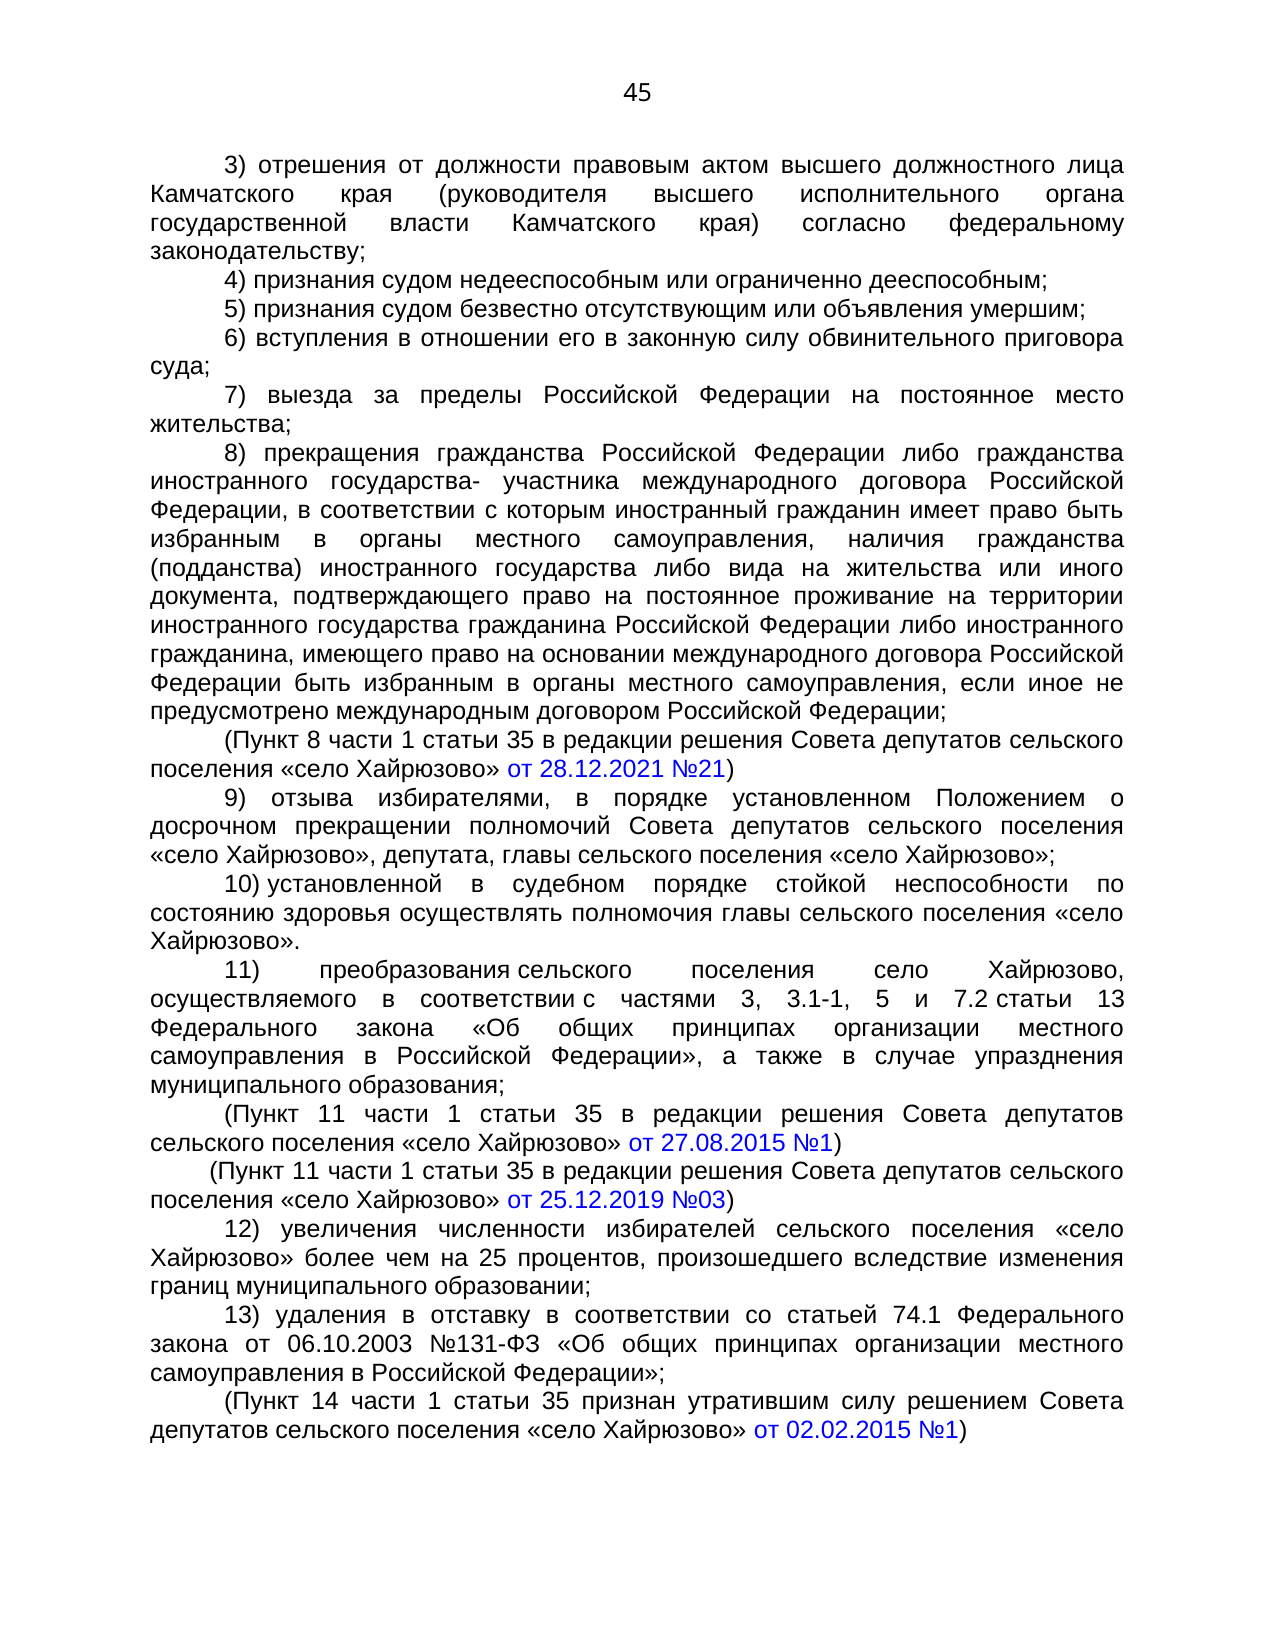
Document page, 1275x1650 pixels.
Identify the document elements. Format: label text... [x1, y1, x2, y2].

text 3) отрешения от должности правовым актом высшего должностного лица Камчатского края (руководителя высшего исполнительного органа государственной власти Камчатского края) согласно федеральному законодательству; [150, 150, 1125, 265]
text 7) выезда за пределы Российской Федерации на постоянное место жительства; [150, 380, 1125, 437]
text 9) отзыва избирателями, в порядке установленном Положением о досрочном прекращении полномочий Совета депутатов сельского поселения «село Хайрюзово», депутата, главы сельского поселения «село Хайрюзово»; [150, 782, 1125, 869]
text (Пункт 8 части 1 статьи 35 в редакции решения Совета депутатов сельского поселения «село Хайрюзово» от 28.12.2021 №21) [150, 725, 1125, 782]
text 8) прекращения гражданства Российской Федерации либо гражданства иностранного государства- участника международного договора Российской Федерации, в соответствии с которым иностранный гражданин имеет право быть избранным в органы местного самоуправления, наличия гражданства (подданства) иностранного государства либо вида на жительства или иного документа, подтверждающего право на постоянное проживание на территории иностранного государства гражданина Российской Федерации либо иностранного гражданина, имеющего право на основании международного договора Российской Федерации быть избранным в органы местного самоуправления, если иное не предусмотрено международным договором Российской Федерации; [150, 437, 1125, 725]
text 5) признания судом безвестно отсутствующим или объявления умершим; [150, 294, 1125, 322]
text 12) увеличения численности избирателей сельского поселения «село Хайрюзово» более чем на 25 процентов, произошедшего вследствие изменения границ муниципального образовании; [150, 1214, 1125, 1300]
text 10) установленной в судебном порядке стойкой неспособности по состоянию здоровья осуществлять полномочия главы сельского поселения «село Хайрюзово». [150, 869, 1125, 955]
text (Пункт 14 части 1 статьи 35 признан утратившим силу решением Совета депутатов сельского поселения «село Хайрюзово» от 02.02.2015 №1) [150, 1386, 1125, 1444]
text 6) вступления в отношении его в законную силу обвинительного приговора суда; [150, 322, 1125, 380]
text (Пункт 11 части 1 статьи 35 в редакции решения Совета депутатов сельского поселения «село Хайрюзово» от 27.08.2015 №1) [150, 1099, 1125, 1156]
text 11) преобразования сельского поселения село Хайрюзово, осуществляемого в соответствии с частями 3, 3.1-1, 5 и 7.2 статьи 13 Федерального закона «Об общих принципах организации местного самоуправления в Российской Федерации», а также в случае упразднения муниципального образования; [150, 955, 1125, 1099]
text 4) признания судом недееспособным или ограниченно дееспособным; [150, 265, 1125, 294]
text 13) удаления в отставку в соответствии со статьей 74.1 Федерального закона от 06.10.2003 №131-ФЗ «Об общих принципах организации местного самоуправления в Российской Федерации»; [150, 1300, 1125, 1386]
text (Пункт 11 части 1 статьи 35 в редакции решения Совета депутатов сельского поселения «село Хайрюзово» от 25.12.2019 №03) [150, 1156, 1125, 1214]
